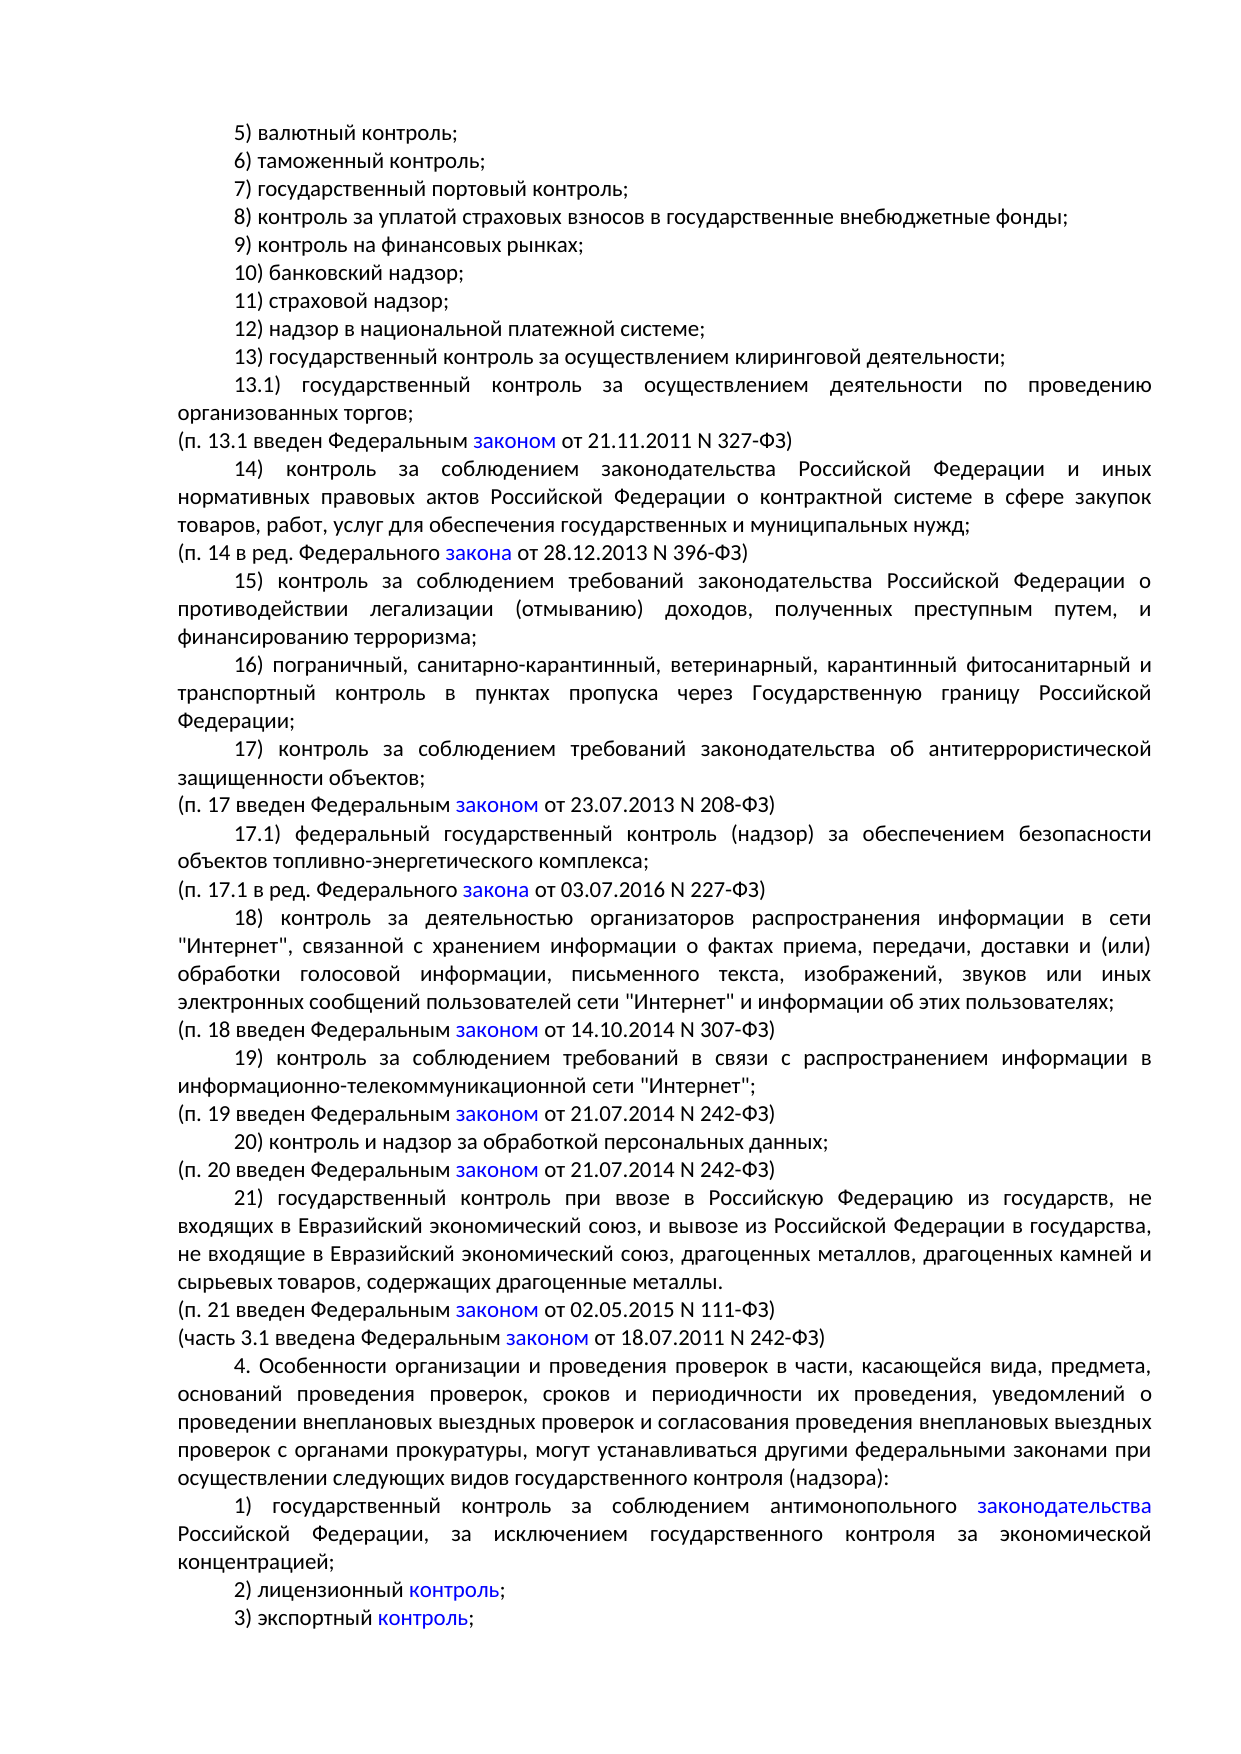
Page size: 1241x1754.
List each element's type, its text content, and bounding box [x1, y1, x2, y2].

text (п. 20 введен Федеральным законом от 21.07.2014 N 242-ФЗ) [177, 1155, 1152, 1183]
text 19) контроль за соблюдением требований в связи с распространением информации в информационно-телекоммуникационной сети "Интернет"; [177, 1043, 1152, 1099]
text (п. 18 введен Федеральным законом от 14.10.2014 N 307-ФЗ) [177, 1015, 1152, 1043]
text 13) государственный контроль за осуществлением клиринговой деятельности; [177, 342, 1152, 370]
text 21) государственный контроль при ввозе в Российскую Федерацию из государств, не входящих в Евразийский экономический союз, и вывозе из Российской Федерации в государства, не входящие в Евразийский экономический союз, драгоценных металлов, драгоценных камней и сырьевых товаров, содержащих драгоценные металлы. [177, 1183, 1152, 1295]
text 14) контроль за соблюдением законодательства Российской Федерации и иных нормативных правовых актов Российской Федерации о контрактной системе в сфере закупок товаров, работ, услуг для обеспечения государственных и муниципальных нужд; [177, 454, 1152, 538]
text 3) экспортный контроль; [177, 1603, 1152, 1631]
text 20) контроль и надзор за обработкой персональных данных; [177, 1127, 1152, 1155]
text 2) лицензионный контроль; [177, 1575, 1152, 1603]
text 1) государственный контроль за соблюдением антимонопольного законодательства Российской Федерации, за исключением государственного контроля за экономической концентрацией; [177, 1491, 1152, 1575]
text (часть 3.1 введена Федеральным законом от 18.07.2011 N 242-ФЗ) [177, 1323, 1152, 1351]
text (п. 17.1 в ред. Федерального закона от 03.07.2016 N 227-ФЗ) [177, 875, 1152, 903]
text (п. 19 введен Федеральным законом от 21.07.2014 N 242-ФЗ) [177, 1099, 1152, 1127]
text 5) валютный контроль; [177, 118, 1152, 146]
text 17) контроль за соблюдением требований законодательства об антитеррористической защищенности объектов; [177, 734, 1152, 791]
text 7) государственный портовый контроль; [177, 174, 1152, 202]
text 4. Особенности организации и проведения проверок в части, касающейся вида, предмета, оснований проведения проверок, сроков и периодичности их проведения, уведомлений о проведении внеплановых выездных проверок и согласования проведения внеплановых выездных проверок с органами прокуратуры, могут устанавливаться другими федеральными законами при осуществлении следующих видов государственного контроля (надзора): [177, 1351, 1152, 1491]
text 9) контроль на финансовых рынках; [177, 230, 1152, 258]
text 10) банковский надзор; [177, 258, 1152, 286]
text 16) пограничный, санитарно-карантинный, ветеринарный, карантинный фитосанитарный и транспортный контроль в пунктах пропуска через Государственную границу Российской Федерации; [177, 651, 1152, 734]
text 11) страховой надзор; [177, 286, 1152, 314]
text (п. 13.1 введен Федеральным законом от 21.11.2011 N 327-ФЗ) [177, 426, 1152, 454]
text (п. 17 введен Федеральным законом от 23.07.2013 N 208-ФЗ) [177, 791, 1152, 819]
text 13.1) государственный контроль за осуществлением деятельности по проведению организованных торгов; [177, 370, 1152, 426]
text (п. 14 в ред. Федерального закона от 28.12.2013 N 396-ФЗ) [177, 538, 1152, 566]
text 15) контроль за соблюдением требований законодательства Российской Федерации о противодействии легализации (отмыванию) доходов, полученных преступным путем, и финансированию терроризма; [177, 566, 1152, 651]
text 6) таможенный контроль; [177, 146, 1152, 174]
text 8) контроль за уплатой страховых взносов в государственные внебюджетные фонды; [177, 202, 1152, 230]
text 18) контроль за деятельностью организаторов распространения информации в сети "Интернет", связанной с хранением информации о фактах приема, передачи, доставки и (или) обработки голосовой информации, письменного текста, изображений, звуков или иных электронных сообщений пользователей сети "Интернет" и информации об этих пользователях; [177, 903, 1152, 1015]
text 12) надзор в национальной платежной системе; [177, 314, 1152, 342]
text (п. 21 введен Федеральным законом от 02.05.2015 N 111-ФЗ) [177, 1295, 1152, 1323]
text 17.1) федеральный государственный контроль (надзор) за обеспечением безопасности объектов топливно-энергетического комплекса; [177, 819, 1152, 875]
